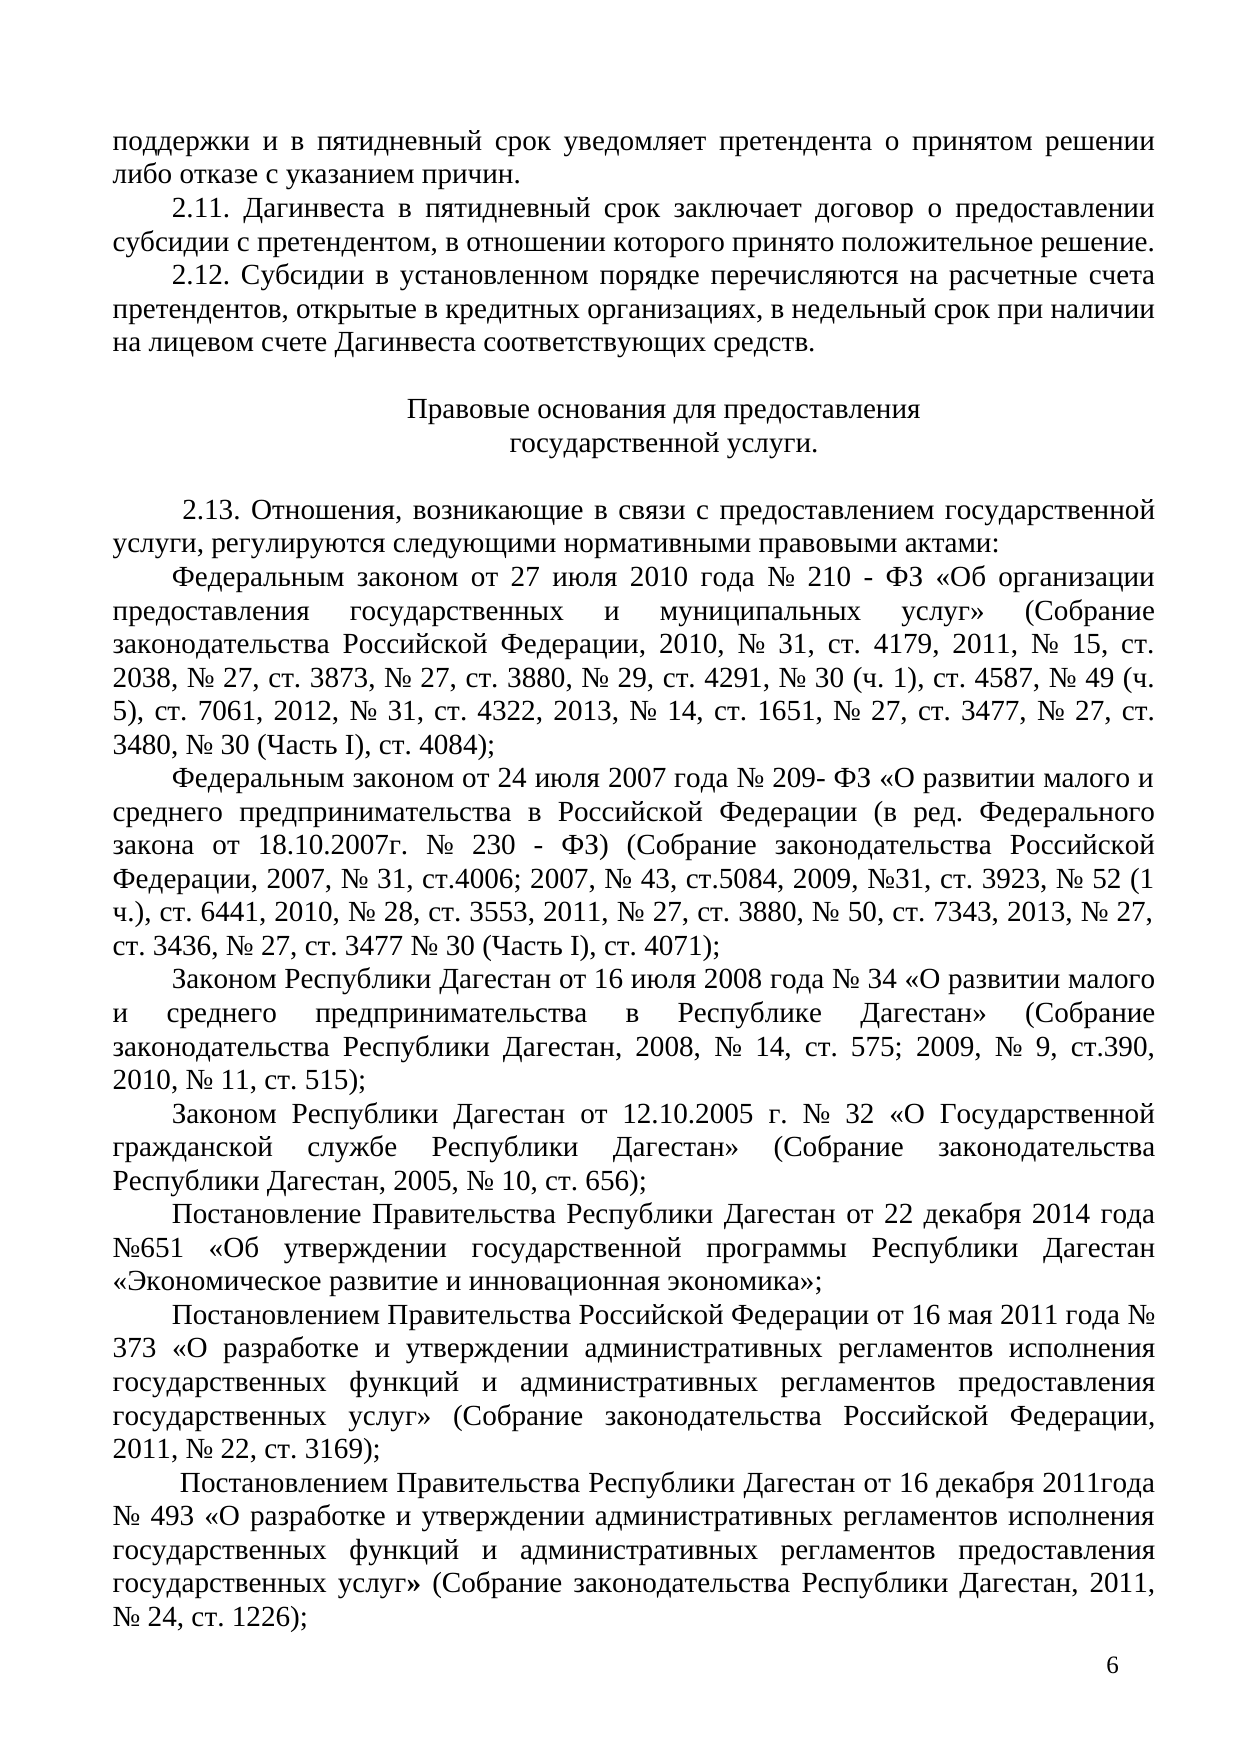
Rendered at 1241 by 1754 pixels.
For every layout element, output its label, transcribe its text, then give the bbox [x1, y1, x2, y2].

text Законом Республики Дагестан от 12.10.2005 г. № 32 «О Государственной гражданской службе Республики Дагестан» (Собрание законодательства Республики Дагестан, 2005, № 10, ст. 656); [112, 1096, 1156, 1196]
text Постановлением Правительства Российской Федерации от 16 мая 2011 года № 373 «О разработке и утверждении административных регламентов исполнения государственных функций и административных регламентов предоставления государственных услуг» (Собрание законодательства Российской Федерации, 2011, № 22, ст. 3169); [112, 1297, 1156, 1465]
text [112, 123, 1156, 190]
text 2.11. Дагинвеста в пятидневный срок заключает договор о предоставлении субсидии с претендентом, в отношении которого принято положительное решение. [112, 190, 1156, 257]
text Федеральным законом от 24 июля 2007 года № 209- ФЗ «О развитии малого и среднего предпринимательства в Российской Федерации (в ред. Федерального закона от 18.10.2007г. № 230 - ФЗ) (Собрание законодательства Российской Федерации, 2007, № 31, ст.4006; 2007, № 43, ст.5084, 2009, №31, ст. 3923, № 52 (1 ч.), ст. 6441, 2010, № 28, ст. 3553, 2011, № 27, ст. 3880, № 50, ст. 7343, 2013, № 27, ст. 3436, № 27, ст. 3477 № 30 (Часть I), ст. 4071); [112, 760, 1156, 962]
text Правовые основания для предоставления [112, 391, 1156, 425]
text Законом Республики Дагестан от 16 июля 2008 года № 34 «О развитии малого и среднего предпринимательства в Республике Дагестан» (Собрание законодательства Республики Дагестан, 2008, № 14, ст. 575; 2009, № 9, ст.390, 2010, № 11, ст. 515); [112, 962, 1156, 1096]
text 2.13. Отношения, возникающие в связи с предоставлением государственной услуги, регулируются следующими нормативными правовыми актами: [112, 492, 1156, 559]
text государственной услуги. [112, 425, 1156, 458]
text Постановлением Правительства Республики Дагестан от 16 декабря 2011года № 493 «О разработке и утверждении административных регламентов исполнения государственных функций и административных регламентов предоставления государственных услуг» (Собрание законодательства Республики Дагестан, 2011, № 24, ст. 1226); [112, 1465, 1156, 1632]
text Федеральным законом от 27 июля 2010 года № 210 - ФЗ «Об организации предоставления государственных и муниципальных услуг» (Собрание законодательства Российской Федерации, 2010, № 31, ст. 4179, 2011, № 15, ст. 2038, № 27, ст. 3873, № 27, ст. 3880, № 29, ст. 4291, № 30 (ч. 1), ст. 4587, № 49 (ч. 5), ст. 7061, 2012, № 31, ст. 4322, 2013, № 14, ст. 1651, № 27, ст. 3477, № 27, ст. 3480, № 30 (Часть I), ст. 4084); [112, 559, 1156, 760]
text 2.12. Субсидии в установленном порядке перечисляются на расчетные счета претендентов, открытые в кредитных организациях, в недельный срок при наличии на лицевом счете Дагинвеста соответствующих средств. [112, 257, 1156, 358]
text Постановление Правительства Республики Дагестан от 22 декабря 2014 года №651 «Об утверждении государственной программы Республики Дагестан «Экономическое развитие и инновационная экономика»; [112, 1196, 1156, 1297]
